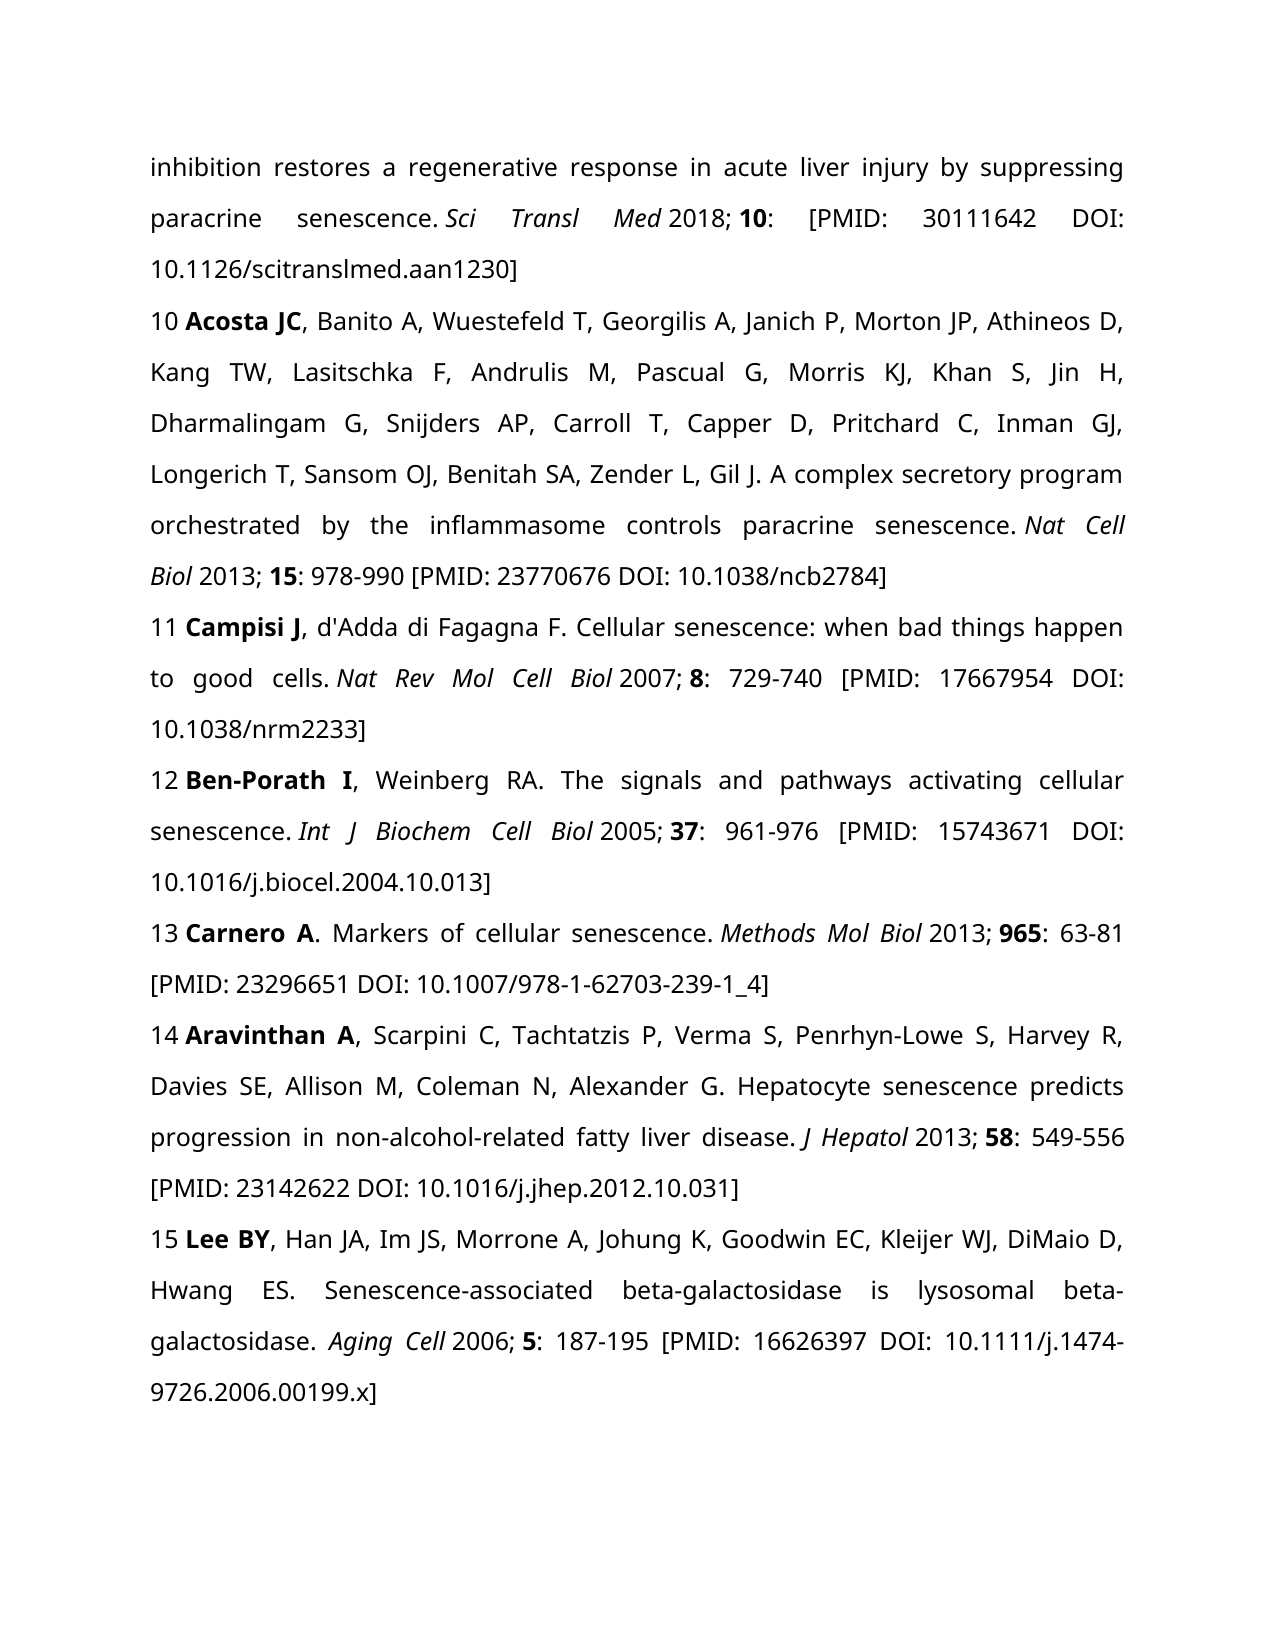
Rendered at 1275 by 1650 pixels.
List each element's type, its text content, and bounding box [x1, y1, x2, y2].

text 13 Carnero A. Markers of cellular senescence. Methods Mol Biol 2013; 965: 63-81 [PMID: 23296651 DOI: 10.1007/978-1-62703-239-1_4] [150, 916, 1125, 1001]
text 11 Campisi J, d'Adda di Fagagna F. Cellular senescence: when bad things happen to good cells. Nat Rev Mol Cell Biol 2007; 8: 729-740 [PMID: 17667954 DOI: 10.1038/nrm2233] [150, 609, 1125, 746]
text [150, 150, 1125, 286]
text 10 Acosta JC, Banito A, Wuestefeld T, Georgilis A, Janich P, Morton JP, Athineos D, Kang TW, Lasitschka F, Andrulis M, Pascual G, Morris KJ, Khan S, Jin H, Dharmalingam G, Snijders AP, Carroll T, Capper D, Pritchard C, Inman GJ, Longerich T, Sansom OJ, Benitah SA, Zender L, Gil J. A complex secretory program orchestrated by the inflammasome controls paracrine senescence. Nat Cell Biol 2013; 15: 978-990 [PMID: 23770676 DOI: 10.1038/ncb2784] [150, 303, 1125, 592]
text 14 Aravinthan A, Scarpini C, Tachtatzis P, Verma S, Penrhyn-Lowe S, Harvey R, Davies SE, Allison M, Coleman N, Alexander G. Hepatocyte senescence predicts progression in non-alcohol-related fatty liver disease. J Hepatol 2013; 58: 549-556 [PMID: 23142622 DOI: 10.1016/j.jhep.2012.10.031] [150, 1018, 1125, 1205]
text 15 Lee BY, Han JA, Im JS, Morrone A, Johung K, Goodwin EC, Kleijer WJ, DiMaio D, Hwang ES. Senescence-associated beta-galactosidase is lysosomal beta-galactosidase. Aging Cell 2006; 5: 187-195 [PMID: 16626397 DOI: 10.1111/j.1474-9726.2006.00199.x] [150, 1222, 1125, 1409]
text 12 Ben-Porath I, Weinberg RA. The signals and pathways activating cellular senescence. Int J Biochem Cell Biol 2005; 37: 961-976 [PMID: 15743671 DOI: 10.1016/j.biocel.2004.10.013] [150, 762, 1125, 899]
